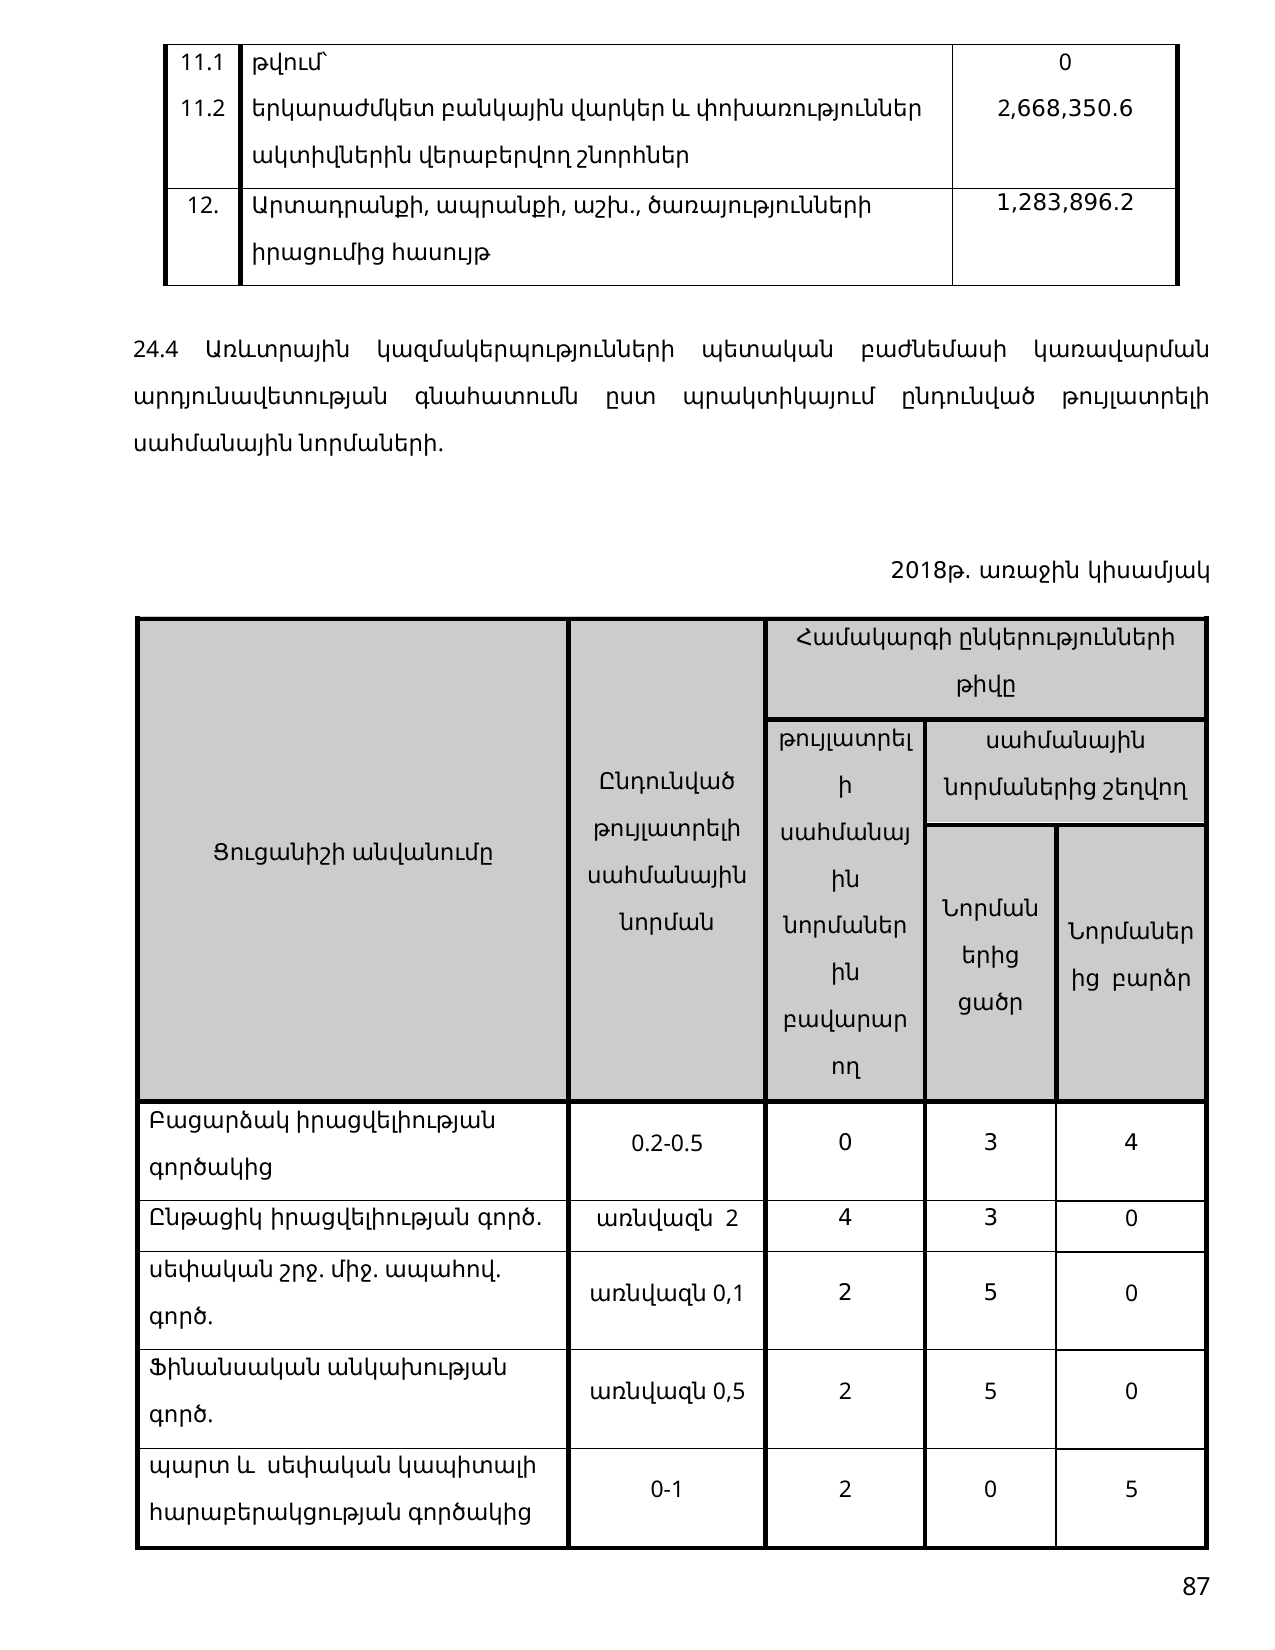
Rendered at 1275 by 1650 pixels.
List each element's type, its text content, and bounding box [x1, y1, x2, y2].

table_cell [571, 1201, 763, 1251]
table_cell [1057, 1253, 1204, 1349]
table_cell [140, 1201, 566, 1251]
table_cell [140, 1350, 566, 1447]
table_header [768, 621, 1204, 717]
text 24.4 Առևտրային կազմակերպությունների պետական բաժնեմասի կառավարման արդյունավետության գնահատումն ըստ պրակտիկայում ընդունված թույլատրելի սահմանային նորմաների. [133, 333, 1211, 458]
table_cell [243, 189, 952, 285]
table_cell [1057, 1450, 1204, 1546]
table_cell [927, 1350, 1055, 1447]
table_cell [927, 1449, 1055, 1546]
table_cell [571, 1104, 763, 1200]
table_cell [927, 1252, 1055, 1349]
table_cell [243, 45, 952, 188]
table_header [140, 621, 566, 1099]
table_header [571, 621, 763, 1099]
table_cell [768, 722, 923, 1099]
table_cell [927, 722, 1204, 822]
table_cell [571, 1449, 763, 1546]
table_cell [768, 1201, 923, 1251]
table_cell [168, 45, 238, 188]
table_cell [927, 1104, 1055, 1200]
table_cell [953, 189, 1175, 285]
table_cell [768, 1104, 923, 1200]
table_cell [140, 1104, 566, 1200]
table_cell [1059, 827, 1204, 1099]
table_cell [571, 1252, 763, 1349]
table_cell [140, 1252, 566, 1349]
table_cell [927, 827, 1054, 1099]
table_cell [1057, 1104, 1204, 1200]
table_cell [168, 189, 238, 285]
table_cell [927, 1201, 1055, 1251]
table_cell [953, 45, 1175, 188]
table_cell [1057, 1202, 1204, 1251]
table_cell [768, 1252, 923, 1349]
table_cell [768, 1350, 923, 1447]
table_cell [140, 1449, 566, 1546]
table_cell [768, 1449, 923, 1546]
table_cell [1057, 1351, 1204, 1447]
text 2018թ. առաջին կիսամյակ [133, 554, 1211, 585]
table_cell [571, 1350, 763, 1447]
